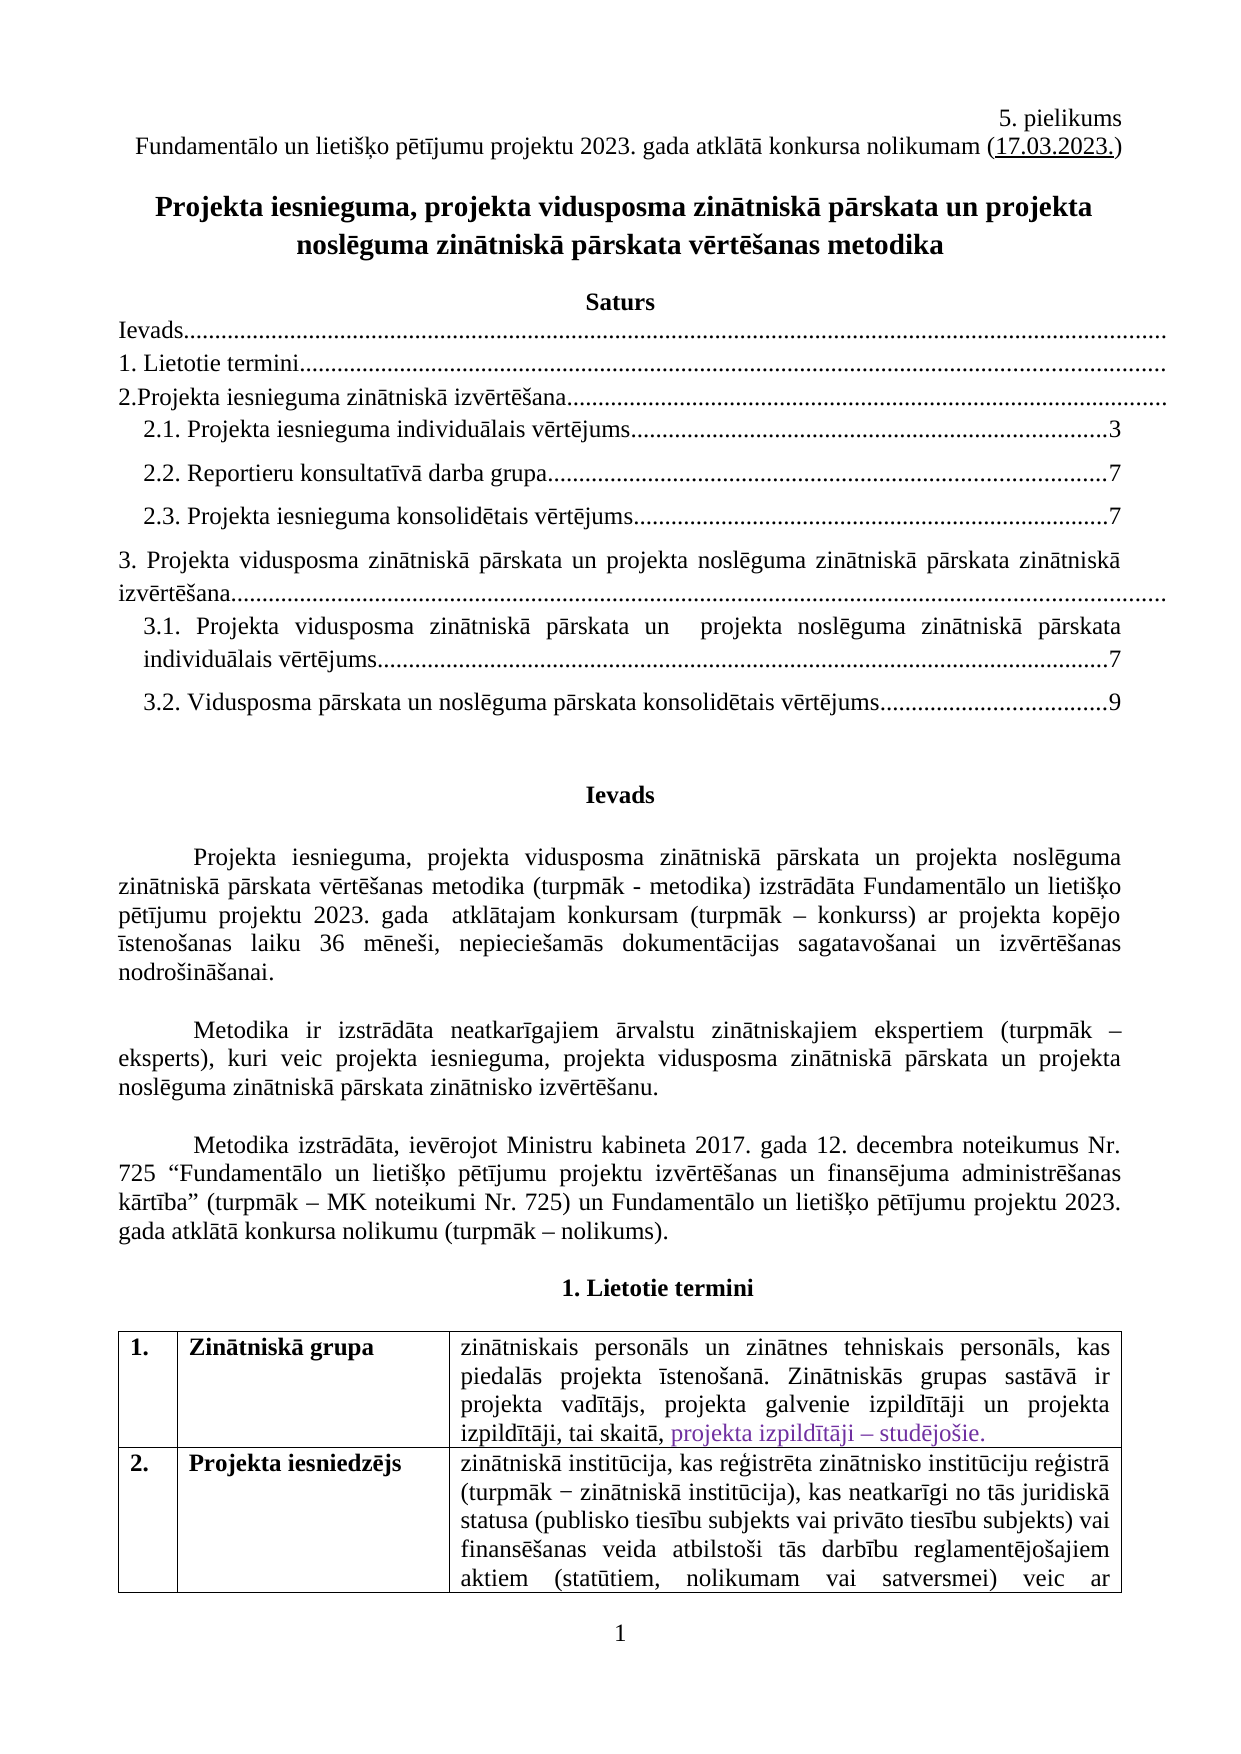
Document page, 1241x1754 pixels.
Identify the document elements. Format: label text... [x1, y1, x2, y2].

text Projekta iesnieguma, projekta vidusposma zinātniskā pārskata un projekta noslēguma zinātniskā pārskata vērtēšanas metodika (turpmāk - metodika) izstrādāta Fundamentālo un lietišķo pētījumu projektu 2023. gada atklātajam konkursam (turpmāk – konkurss) ar projekta kopējo īstenošanas laiku 36 mēneši, nepieciešamās dokumentācijas sagatavošanai un izvērtēšanas nodrošināšanai. [118, 842, 1122, 986]
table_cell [450, 1448, 1121, 1592]
subtitle Ievads [118, 780, 1122, 809]
text Projekta iesnieguma, projekta vidusposma zinātniskā pārskata un projekta noslēguma zinātniskā pārskata vērtēšanas metodika [118, 189, 1122, 261]
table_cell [178, 1448, 449, 1592]
table_header 1. [119, 1332, 177, 1447]
table_header zinātniskais personāls un zinātnes tehniskais personāls, kas piedalās projekta īstenošanā. Zinātniskās grupas sastāvā ir projekta vadītājs, projekta galvenie izpildītāji un projekta izpildītāji, tai skaitā, projekta izpildītāji – studējošie. [450, 1332, 1121, 1447]
text Saturs [118, 287, 1122, 316]
text 5. pielikums [118, 103, 1122, 131]
text Fundamentālo un lietišķo pētījumu projektu 2023. gada atklātā konkursa nolikumam (17.03.2023.) [118, 131, 1122, 160]
subtitle 1. Lietotie termini [118, 1273, 1122, 1302]
text Metodika ir izstrādāta neatkarīgajiem ārvalstu zinātniskajiem ekspertiem (turpmāk – eksperts), kuri veic projekta iesnieguma, projekta vidusposma zinātniskā pārskata un projekta noslēguma zinātniskā pārskata zinātnisko izvērtēšanu. [118, 1015, 1122, 1101]
table_header Zinātniskā grupa [178, 1332, 449, 1447]
table_cell 2. [119, 1448, 177, 1592]
text Metodika izstrādāta, ievērojot Ministru kabineta 2017. gada 12. decembra noteikumus Nr. 725 “Fundamentālo un lietišķo pētījumu projektu izvērtēšanas un finansējuma administrēšanas kārtība” (turpmāk – MK noteikumi Nr. 725) un Fundamentālo un lietišķo pētījumu projektu 2023. gada atklātā konkursa nolikumu (turpmāk – nolikums). [118, 1130, 1122, 1245]
